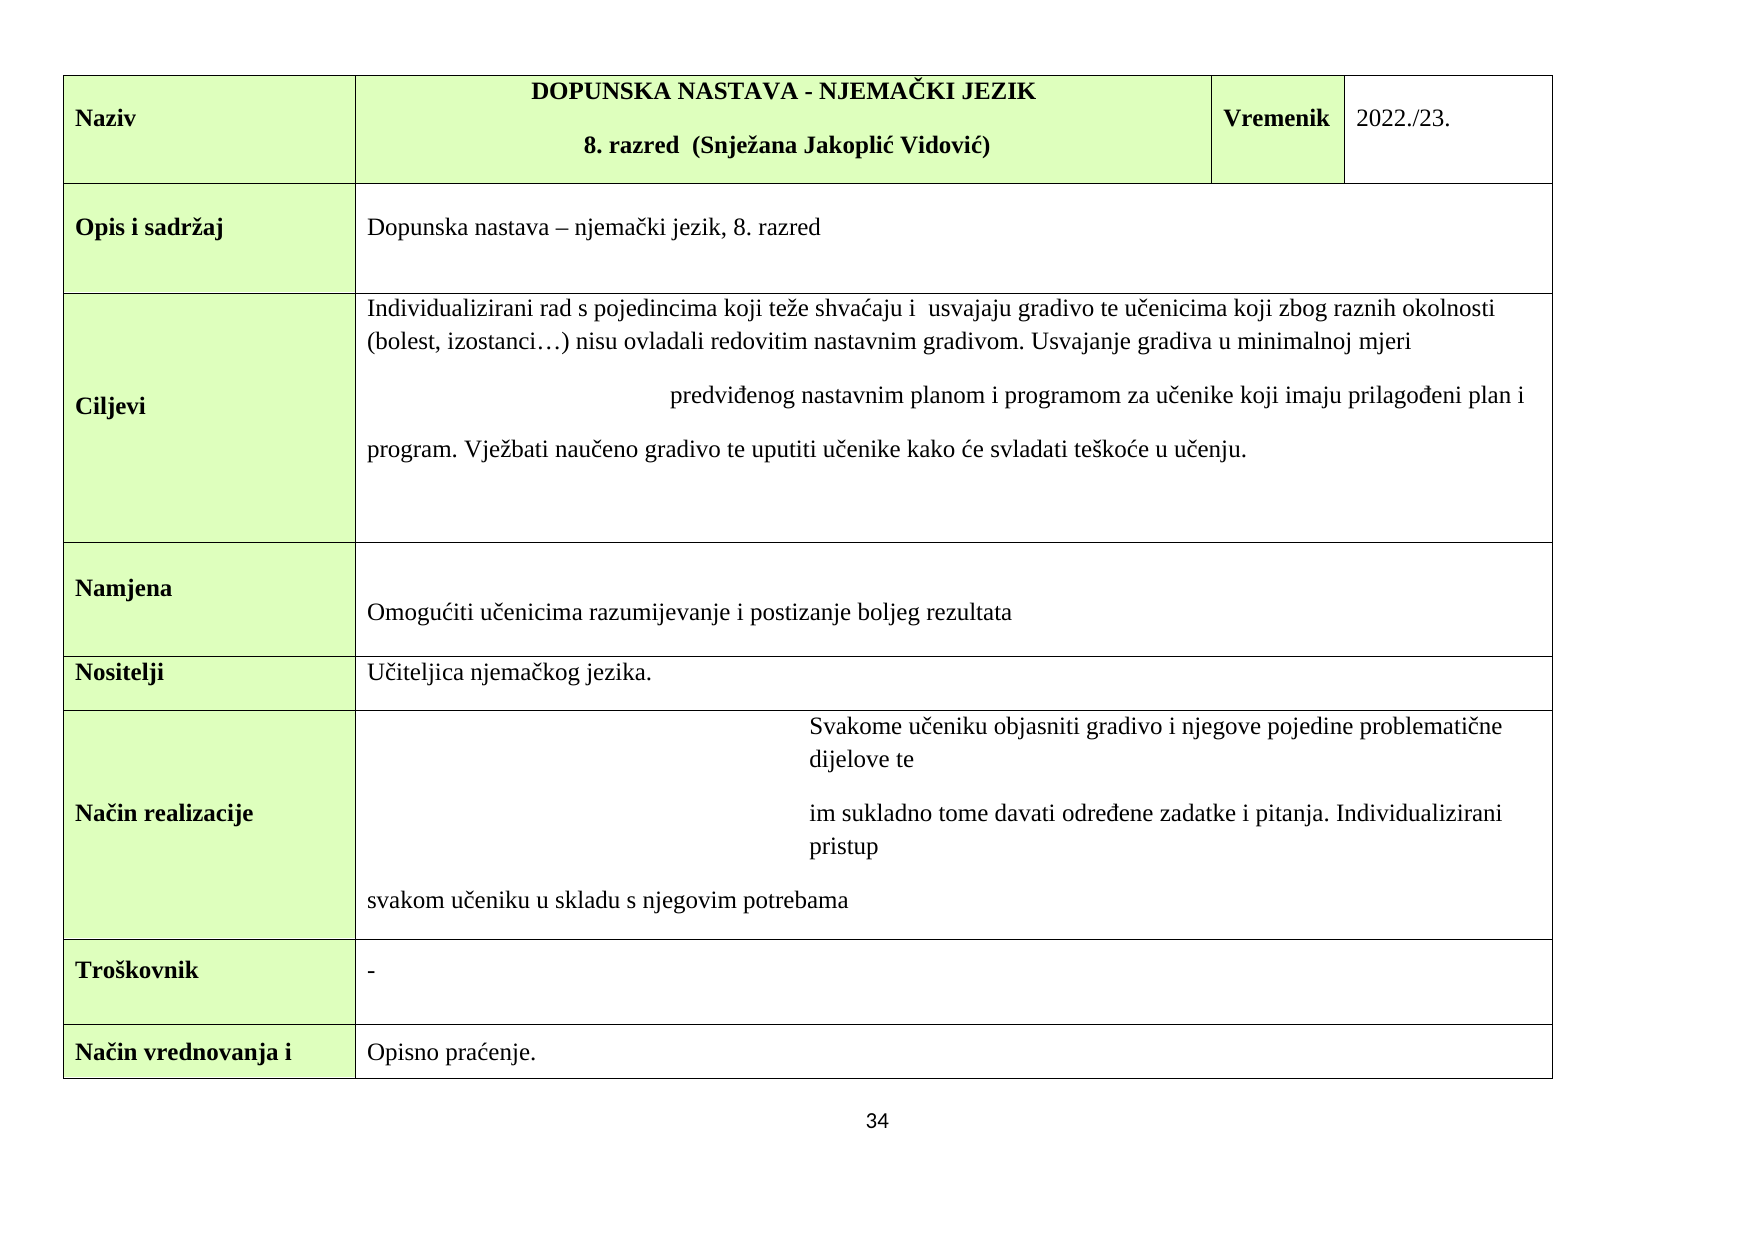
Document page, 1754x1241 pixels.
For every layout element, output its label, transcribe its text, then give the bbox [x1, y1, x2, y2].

table_cell Individualizirani rad s pojedincima koji teže shvaćaju i usvajaju gradivo te učenicima koji zbog raznih okolnosti (bolest, izostanci…) nisu ovladali redovitim nastavnim gradivom. Usvajanje gradiva u minimalnoj mjeri predviđenog nastavnim planom i programom za učenike koji imaju prilagođeni plan i program. Vježbati naučeno gradivo te uputiti učenike kako će svladati teškoće u učenju. [356, 294, 1552, 542]
table_cell Ciljevi [64, 294, 355, 542]
table_cell - [356, 940, 1552, 1024]
table_cell Namjena [64, 543, 355, 656]
table_header DOPUNSKA NASTAVA - NJEMAČKI JEZIK 8. razred (Snježana Jakoplić Vidović) [356, 76, 1211, 183]
table_cell Opisno praćenje. [356, 1025, 1552, 1077]
table_cell Troškovnik [64, 940, 355, 1024]
table_cell Omogućiti učenicima razumijevanje i postizanje boljeg rezultata [356, 543, 1552, 656]
table_cell Dopunska nastava – njemački jezik, 8. razred [356, 184, 1552, 292]
table_cell Nositelji [64, 657, 355, 710]
table_cell Svakome učeniku objasniti gradivo i njegove pojedine problematične dijelove te im sukladno tome davati određene zadatke i pitanja. Individualizirani pristup svakom učeniku u skladu s njegovim potrebama [356, 711, 1552, 938]
table_header 2022./23. [1345, 76, 1552, 183]
table_cell Opis i sadržaj [64, 184, 355, 292]
table_cell Način realizacije [64, 711, 355, 938]
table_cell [64, 1025, 355, 1077]
table_cell Učiteljica njemačkog jezika. [356, 657, 1552, 710]
table_header Naziv [64, 76, 355, 183]
table_header Vremenik [1212, 76, 1344, 183]
